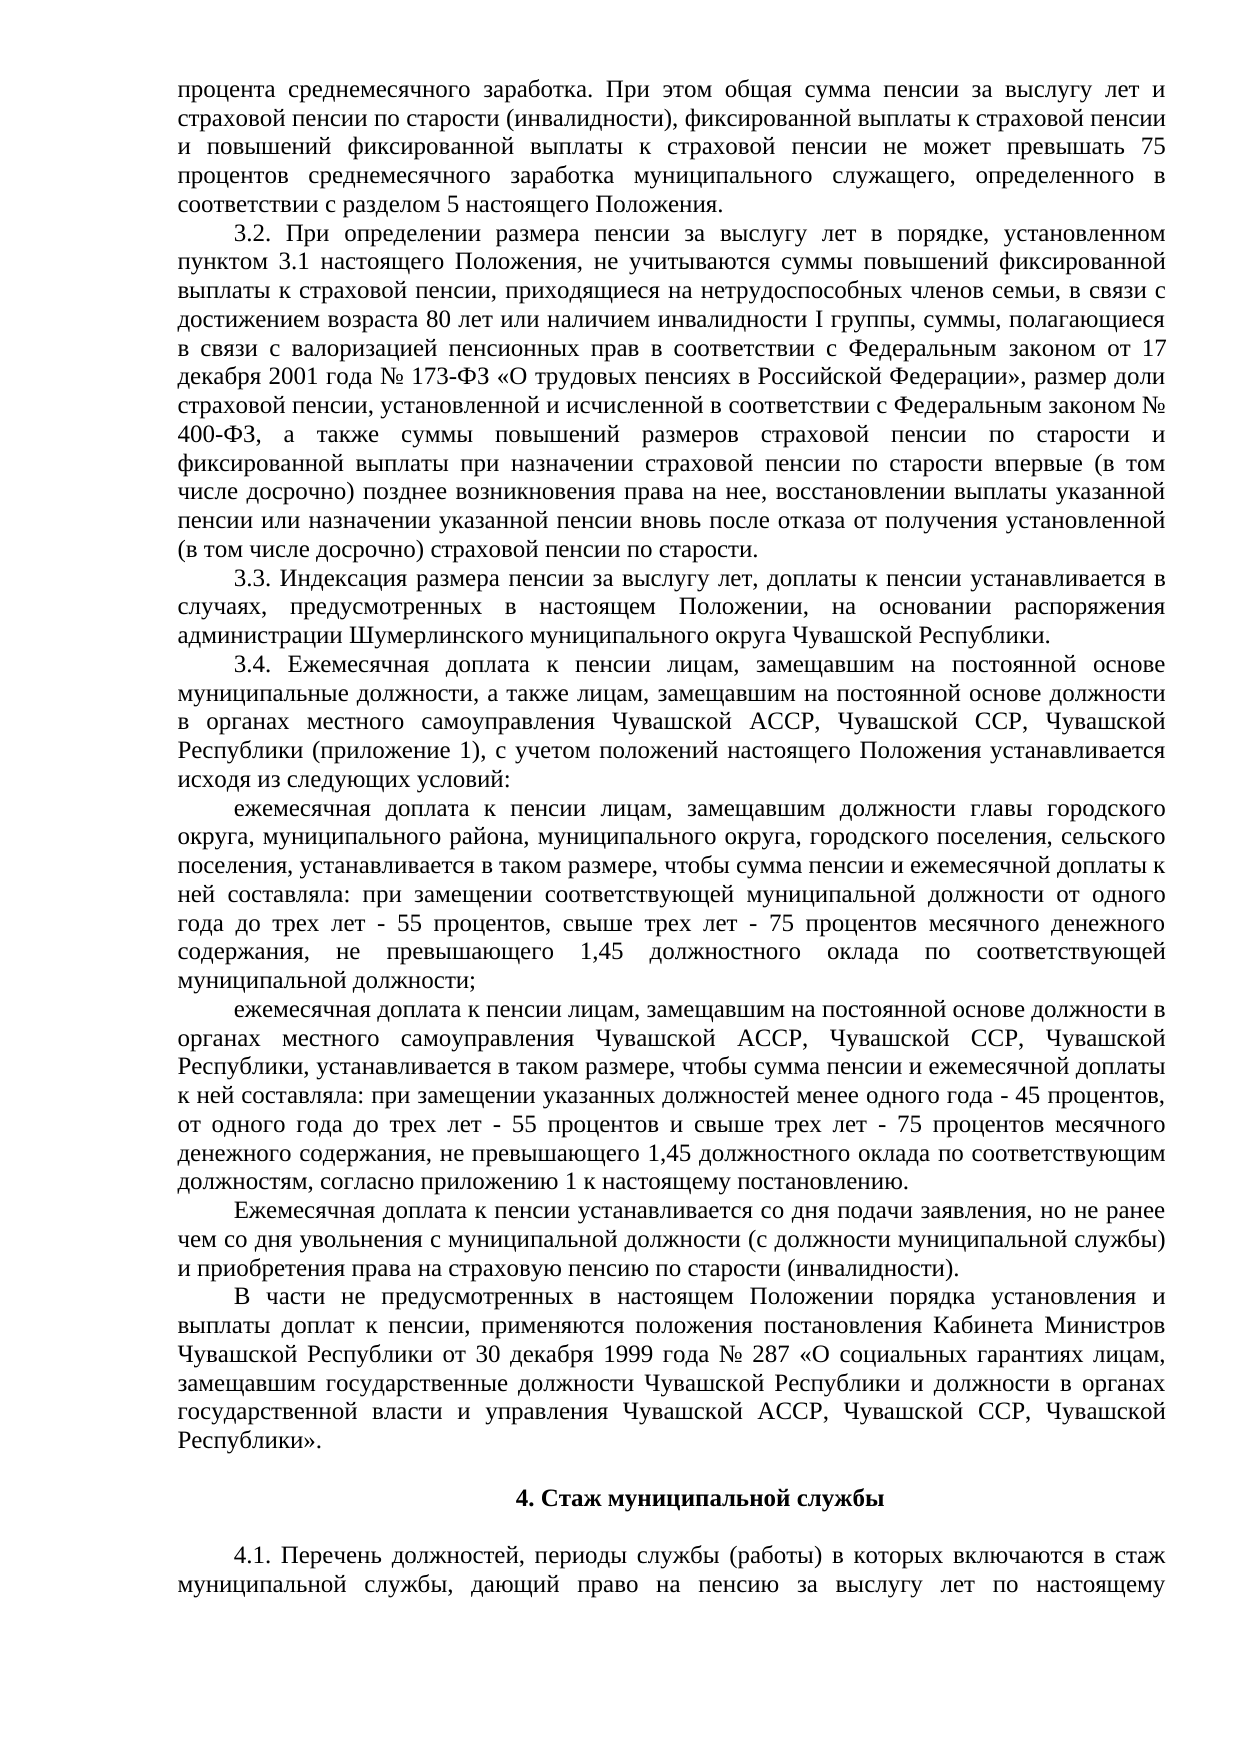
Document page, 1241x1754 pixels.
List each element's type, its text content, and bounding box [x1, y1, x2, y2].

text В части не предусмотренных в настоящем Положении порядка установления и выплаты доплат к пенсии, применяются положения постановления Кабинета Министров Чувашской Республики от 30 декабря 1999 года № 287 «О социальных гарантиях лицам, замещавшим государственные должности Чувашской Республики и должности в органах государственной власти и управления Чувашской АССР, Чувашской ССР, Чувашской Республики». [177, 1281, 1167, 1454]
text ежемесячная доплата к пенсии лицам, замещавшим должности главы городского округа, муниципального района, муниципального округа, городского поселения, сельского поселения, устанавливается в таком размере, чтобы сумма пенсии и ежемесячной доплаты к ней составляла: при замещении соответствующей муниципальной должности от одного года до трех лет - 55 процентов, свыше трех лет - 75 процентов месячного денежного содержания, не превышающего 1,45 должностного оклада по соответствующей муниципальной должности; [177, 793, 1167, 994]
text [177, 74, 1167, 218]
text 3.4. Ежемесячная доплата к пенсии лицам, замещавшим на постоянной основе муниципальные должности, а также лицам, замещавшим на постоянной основе должности в органах местного самоуправления Чувашской АССР, Чувашской ССР, Чувашской Республики (приложение 1), с учетом положений настоящего Положения устанавливается исходя из следующих условий: [177, 649, 1167, 793]
text ежемесячная доплата к пенсии лицам, замещавшим на постоянной основе должности в органах местного самоуправления Чувашской АССР, Чувашской ССР, Чувашской Республики, устанавливается в таком размере, чтобы сумма пенсии и ежемесячной доплаты к ней составляла: при замещении указанных должностей менее одного года - 45 процентов, от одного года до трех лет - 55 процентов и свыше трех лет - 75 процентов месячного денежного содержания, не превышающего 1,45 должностного оклада по соответствующим должностям, согласно приложению 1 к настоящему постановлению. [177, 994, 1167, 1195]
text 4. Стаж муниципальной службы [177, 1483, 1167, 1511]
text Ежемесячная доплата к пенсии устанавливается со дня подачи заявления, но не ранее чем со дня увольнения с муниципальной должности (с должности муниципальной службы) и приобретения права на страховую пенсию по старости (инвалидности). [177, 1195, 1167, 1281]
text 3.2. При определении размера пенсии за выслугу лет в порядке, установленном пунктом 3.1 настоящего Положения, не учитываются суммы повышений фиксированной выплаты к страховой пенсии, приходящиеся на нетрудоспособных членов семьи, в связи с достижением возраста 80 лет или наличием инвалидности I группы, суммы, полагающиеся в связи с валоризацией пенсионных прав в соответствии с Федеральным законом от 17 декабря 2001 года № 173-ФЗ «О трудовых пенсиях в Российской Федерации», размер доли страховой пенсии, установленной и исчисленной в соответствии с Федеральным законом № 400-ФЗ, а также суммы повышений размеров страховой пенсии по старости и фиксированной выплаты при назначении страховой пенсии по старости впервые (в том числе досрочно) позднее возникновения права на нее, восстановлении выплаты указанной пенсии или назначении указанной пенсии вновь после отказа от получения установленной (в том числе досрочно) страховой пенсии по старости. [177, 218, 1167, 563]
text 3.3. Индексация размера пенсии за выслугу лет, доплаты к пенсии устанавливается в случаях, предусмотренных в настоящем Положении, на основании распоряжения администрации Шумерлинского муниципального округа Чувашской Республики. [177, 563, 1167, 649]
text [177, 1540, 1167, 1598]
